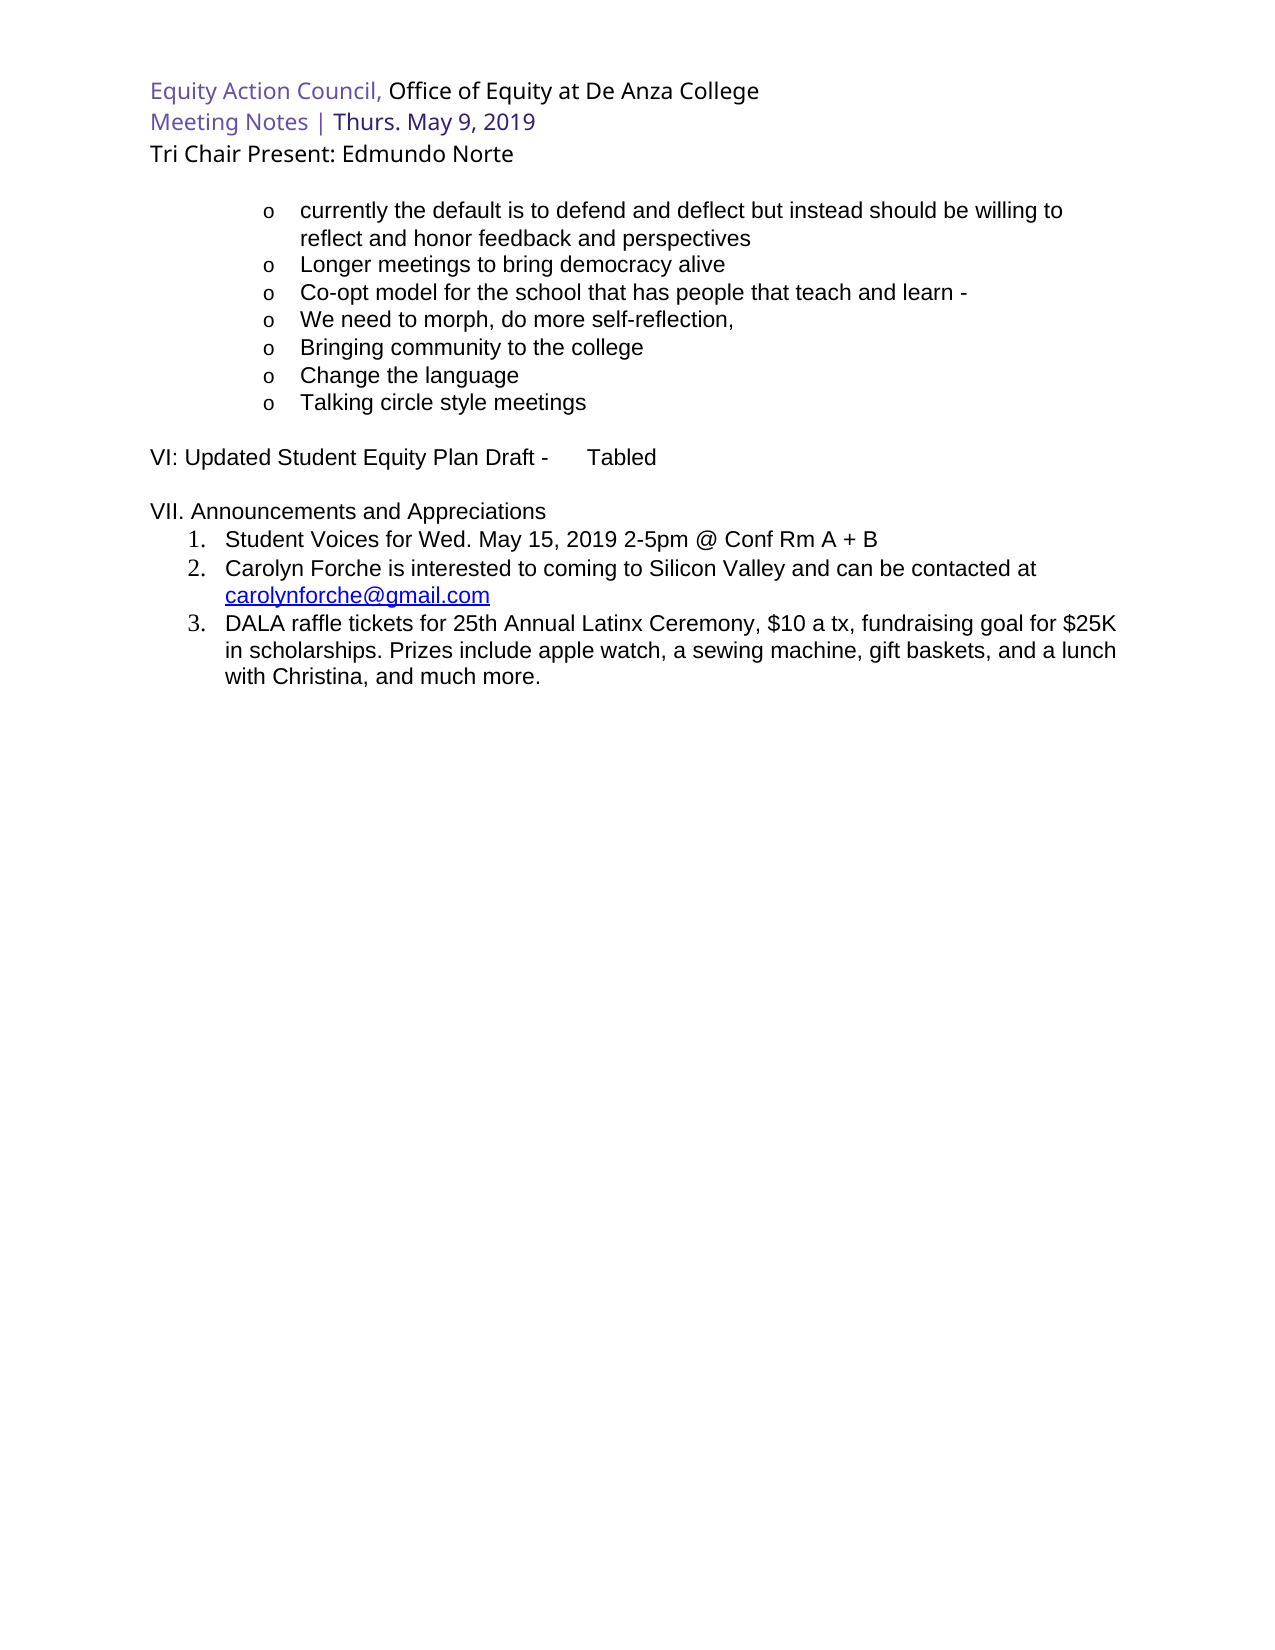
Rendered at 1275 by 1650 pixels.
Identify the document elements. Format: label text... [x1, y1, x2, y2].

list Student Voices for Wed. May 15, 2019 2-5pm @ Conf Rm A + B [187, 524, 1125, 553]
list Change the language [262, 362, 1125, 389]
list Bringing community to the college [262, 334, 1125, 362]
text VII. Announcements and Appreciations [150, 498, 1125, 524]
list Longer meetings to bring democracy alive [262, 251, 1125, 278]
list DALA raffle tickets for 25th Annual Latinx Ceremony, $10 a tx, fundraising goal for $25K in scholarships. Prizes include apple watch, a sewing machine, gift baskets, and a lunch with Christina, and much more. [187, 608, 1125, 689]
list currently the default is to defend and deflect but instead should be willing to reflect and honor feedback and perspectives [262, 197, 1125, 251]
list We need to morph, do more self-reflection, [262, 306, 1125, 334]
list Carolyn Forche is interested to coming to Silicon Valley and can be contacted at carolynforche@gmail.com [187, 553, 1125, 608]
list Talking circle style meetings [262, 389, 1125, 417]
list Co-opt model for the school that has people that teach and learn - [262, 278, 1125, 306]
text VI: Updated Student Equity Plan Draft - Tabled [150, 443, 1125, 470]
